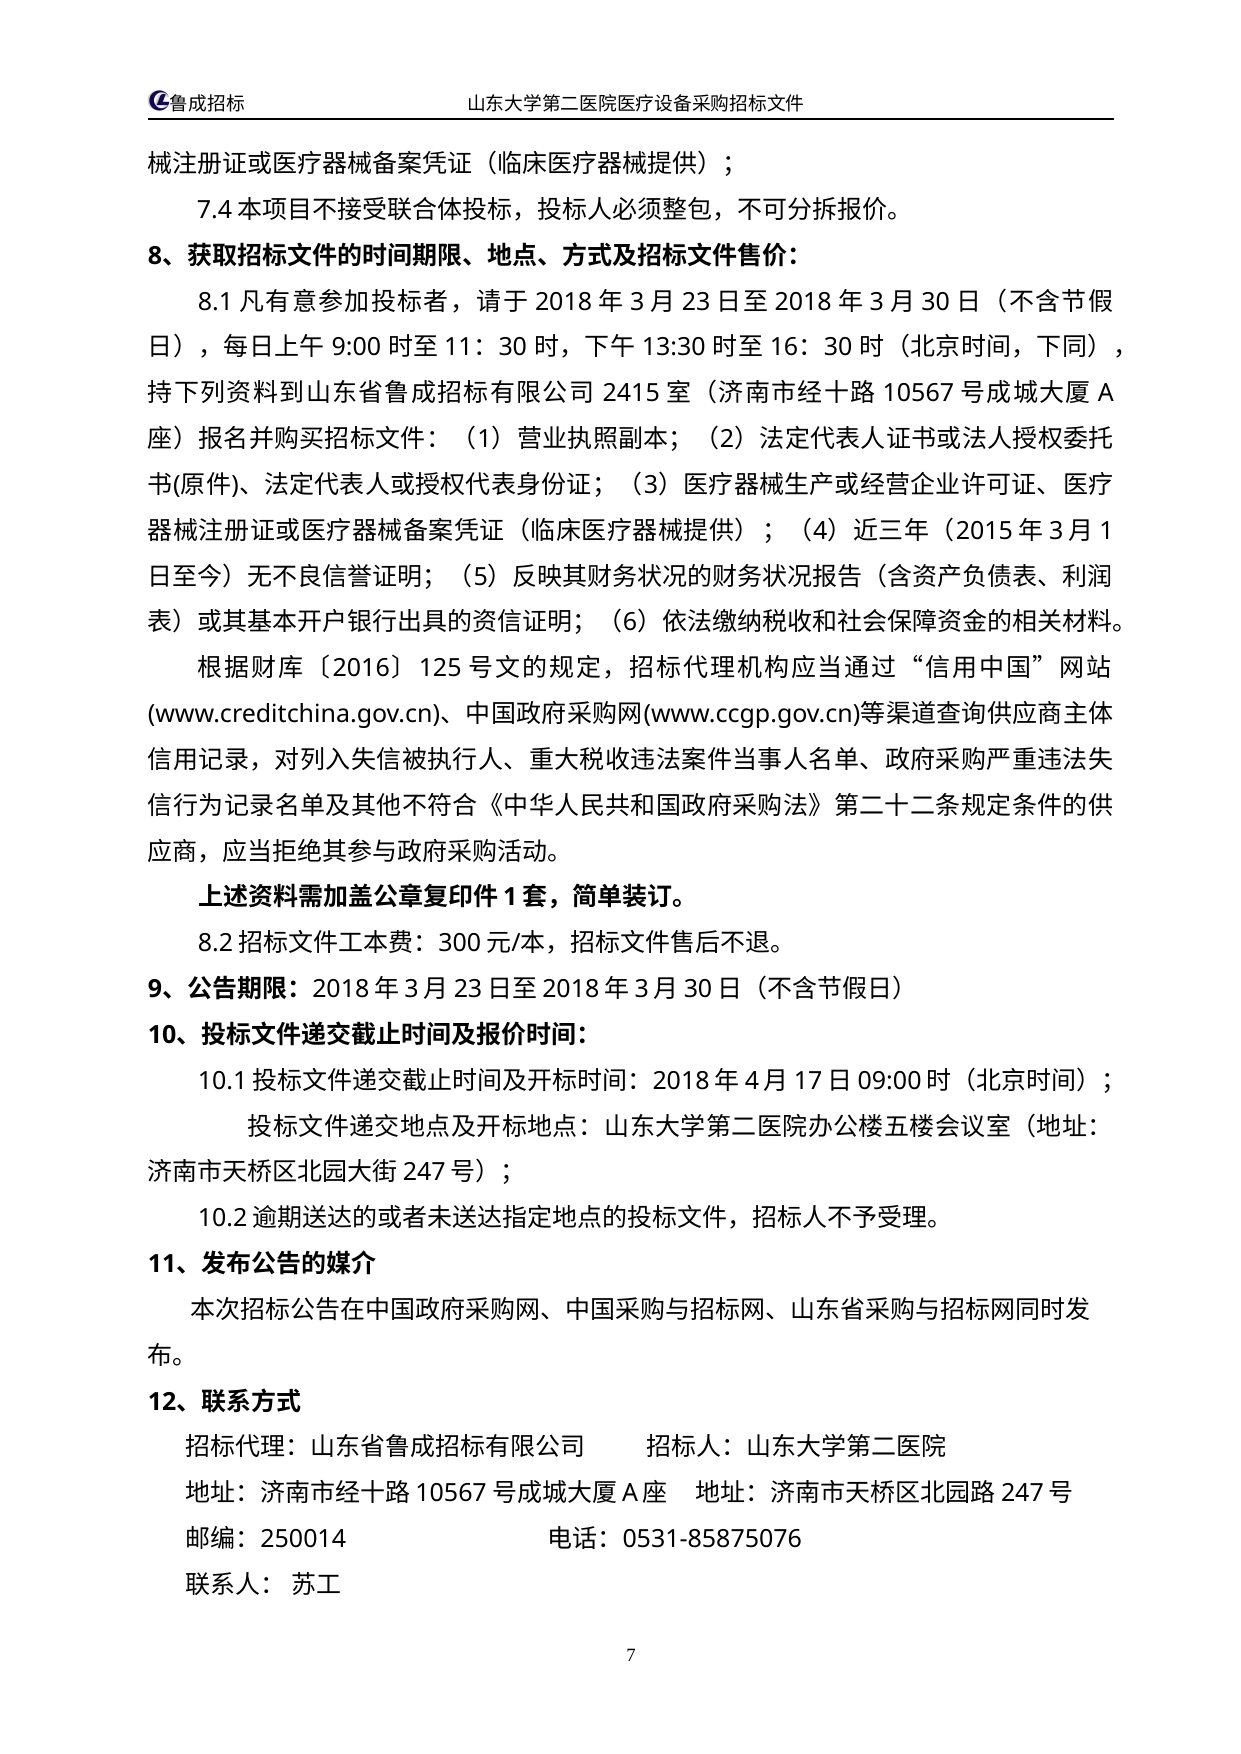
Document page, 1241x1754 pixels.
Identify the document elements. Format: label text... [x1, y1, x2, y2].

text 8.1凡有意参加投标者，请于2018年3月23日至2018年3月30日（不含节假日），每日上午 9:00 时至11：30 时，下午 13:30 时至 16：30 时（北京时间，下同），持下列资料到山东省鲁成招标有限公司2415室（济南市经十路10567号成城大厦A座）报名并购买招标文件：（1）营业执照副本；（2）法定代表人证书或法人授权委托书(原件)、法定代表人或授权代表身份证；（3）医疗器械生产或经营企业许可证、医疗器械注册证或医疗器械备案凭证（临床医疗器械提供）；（4）近三年（2015年3月1日至今）无不良信誉证明；（5）反映其财务状况的财务状况报告（含资产负债表、利润表）或其基本开户银行出具的资信证明；（6）依法缴纳税收和社会保障资金的相关材料。 [148, 273, 1114, 640]
text 投标文件递交地点及开标地点：山东大学第二医院办公楼五楼会议室（地址：济南市天桥区北园大街247号）； [148, 1098, 1114, 1190]
text 招标代理：山东省鲁成招标有限公司 招标人：山东大学第二医院 [148, 1419, 1114, 1465]
text 邮编：250014 电话：0531-85875076 [148, 1511, 1114, 1557]
text 联系人： 苏工 [148, 1557, 1114, 1602]
text 地址：济南市经十路10567号成城大厦A座 地址：济南市天桥区北园路247号 [148, 1465, 1134, 1511]
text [148, 136, 1114, 182]
text 7.4本项目不接受联合体投标，投标人必须整包，不可分拆报价。 [148, 182, 1114, 227]
text 9、公告期限：2018年3月23日至2018年3月30日（不含节假日） [148, 961, 1114, 1007]
text 10.2逾期送达的或者未送达指定地点的投标文件，招标人不予受理。 [148, 1190, 1114, 1236]
text 上述资料需加盖公章复印件1套，简单装订。 [148, 869, 1114, 915]
picture [147, 90, 170, 111]
text 10.1投标文件递交截止时间及开标时间：2018年4月17日09:00时（北京时间）； [148, 1052, 1114, 1098]
text 8、获取招标文件的时间期限、地点、方式及招标文件售价： [148, 227, 1114, 273]
text 8.2招标文件工本费：300元/本，招标文件售后不退。 [148, 915, 1114, 961]
text 根据财库〔2016〕125号文的规定，招标代理机构应当通过“信用中国”网站(www.creditchina.gov.cn)、中国政府采购网(www.ccgp.gov.cn)等渠道查询供应商主体信用记录，对列入失信被执行人、重大税收违法案件当事人名单、政府采购严重违法失信行为记录名单及其他不符合《中华人民共和国政府采购法》第二十二条规定条件的供应商，应当拒绝其参与政府采购活动。 [148, 640, 1114, 869]
text 本次招标公告在中国政府采购网、中国采购与招标网、山东省采购与招标网同时发布。 [148, 1282, 1114, 1373]
text 11、发布公告的媒介 [148, 1236, 1114, 1282]
text 10、投标文件递交截止时间及报价时间： [148, 1007, 1114, 1052]
text 12、联系方式 [148, 1373, 1114, 1419]
